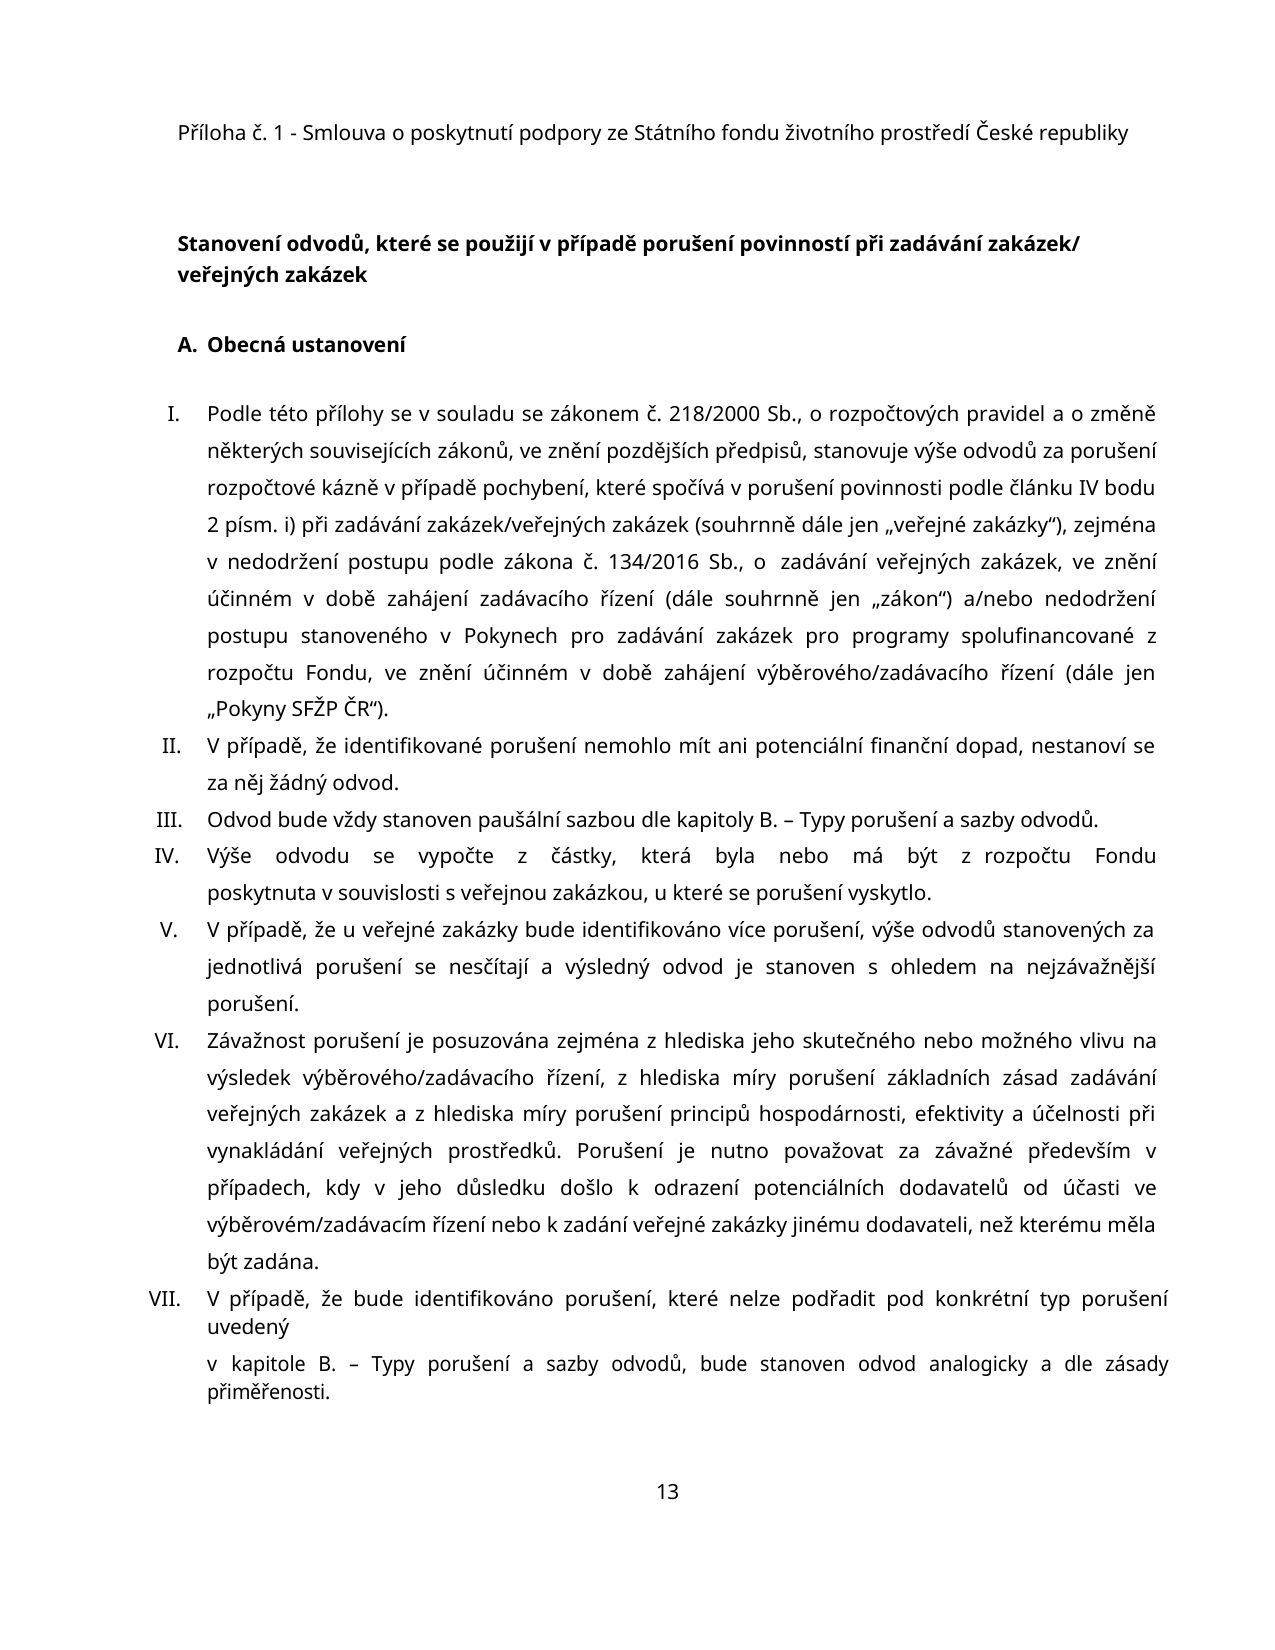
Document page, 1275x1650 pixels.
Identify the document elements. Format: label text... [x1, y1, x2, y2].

text v kapitole B. – Typy porušení a sazby odvodů, bude stanoven odvod analogicky a dle zásady přiměřenosti. [207, 1349, 1169, 1406]
list Výše odvodu se vypočte z částky, která byla nebo má být z rozpočtu Fondu poskytnuta v souvislosti s veřejnou zakázkou, u které se porušení vyskytlo. [154, 841, 1157, 907]
subtitle Stanovení odvodů, které se použijí v případě porušení povinností při zadávání zakázek/ veřejných zakázek [177, 229, 1169, 289]
list V případě, že identifikované porušení nemohlo mít ani potenciální finanční dopad, nestanoví se za něj žádný odvod. [162, 732, 1156, 797]
list V případě, že u veřejné zakázky bude identifikováno více porušení, výše odvodů stanovených za jednotlivá porušení se nesčítají a výsledný odvod je stanoven s ohledem na nejzávažnější porušení. [160, 915, 1157, 1017]
list Odvod bude vždy stanoven paušální sazbou dle kapitoly B. – Typy porušení a sazby odvodů. [156, 805, 1169, 833]
list Závažnost porušení je posuzována zejména z hlediska jeho skutečného nebo možného vlivu na výsledek výběrového/zadávacího řízení, z hlediska míry porušení základních zásad zadávání veřejných zakázek a z hlediska míry porušení principů hospodárnosti, efektivity a účelnosti při vynakládání veřejných prostředků. Porušení je nutno považovat za závažné především v případech, kdy v jeho důsledku došlo k odrazení potenciálních dodavatelů od účasti ve výběrovém/zadávacím řízení nebo k zadání veřejné zakázky jinému dodavateli, než kterému měla být zadána. [154, 1026, 1157, 1275]
list Podle této přílohy se v souladu se zákonem č. 218/2000 Sb., o rozpočtových pravidel a o změně některých souvisejících zákonů, ve znění pozdějších předpisů, stanovuje výše odvodů za porušení rozpočtové kázně v případě pochybení, které spočívá v porušení povinnosti podle článku IV bodu 2 písm. i) při zadávání zakázek/veřejných zakázek (souhrnně dále jen „veřejné zakázky“), zejména v nedodržení postupu podle zákona č. 134/2016 Sb., o zadávání veřejných zakázek, ve znění účinném v době zahájení zadávacího řízení (dále souhrnně jen „zákon“) a/nebo nedodržení postupu stanoveného v Pokynech pro zadávání zakázek pro programy spolufinancované z rozpočtu Fondu, ve znění účinném v době zahájení výběrového/zadávacího řízení (dále jen „Pokyny SFŽP ČR“). [167, 399, 1157, 723]
text Příloha č. 1 - Smlouva o poskytnutí podpory ze Státního fondu životního prostředí České republiky [177, 118, 1169, 146]
list Obecná ustanovení [177, 330, 1169, 358]
list V případě, že bude identifikováno porušení, které nelze podřadit pod konkrétní typ porušení uvedený [149, 1284, 1169, 1341]
